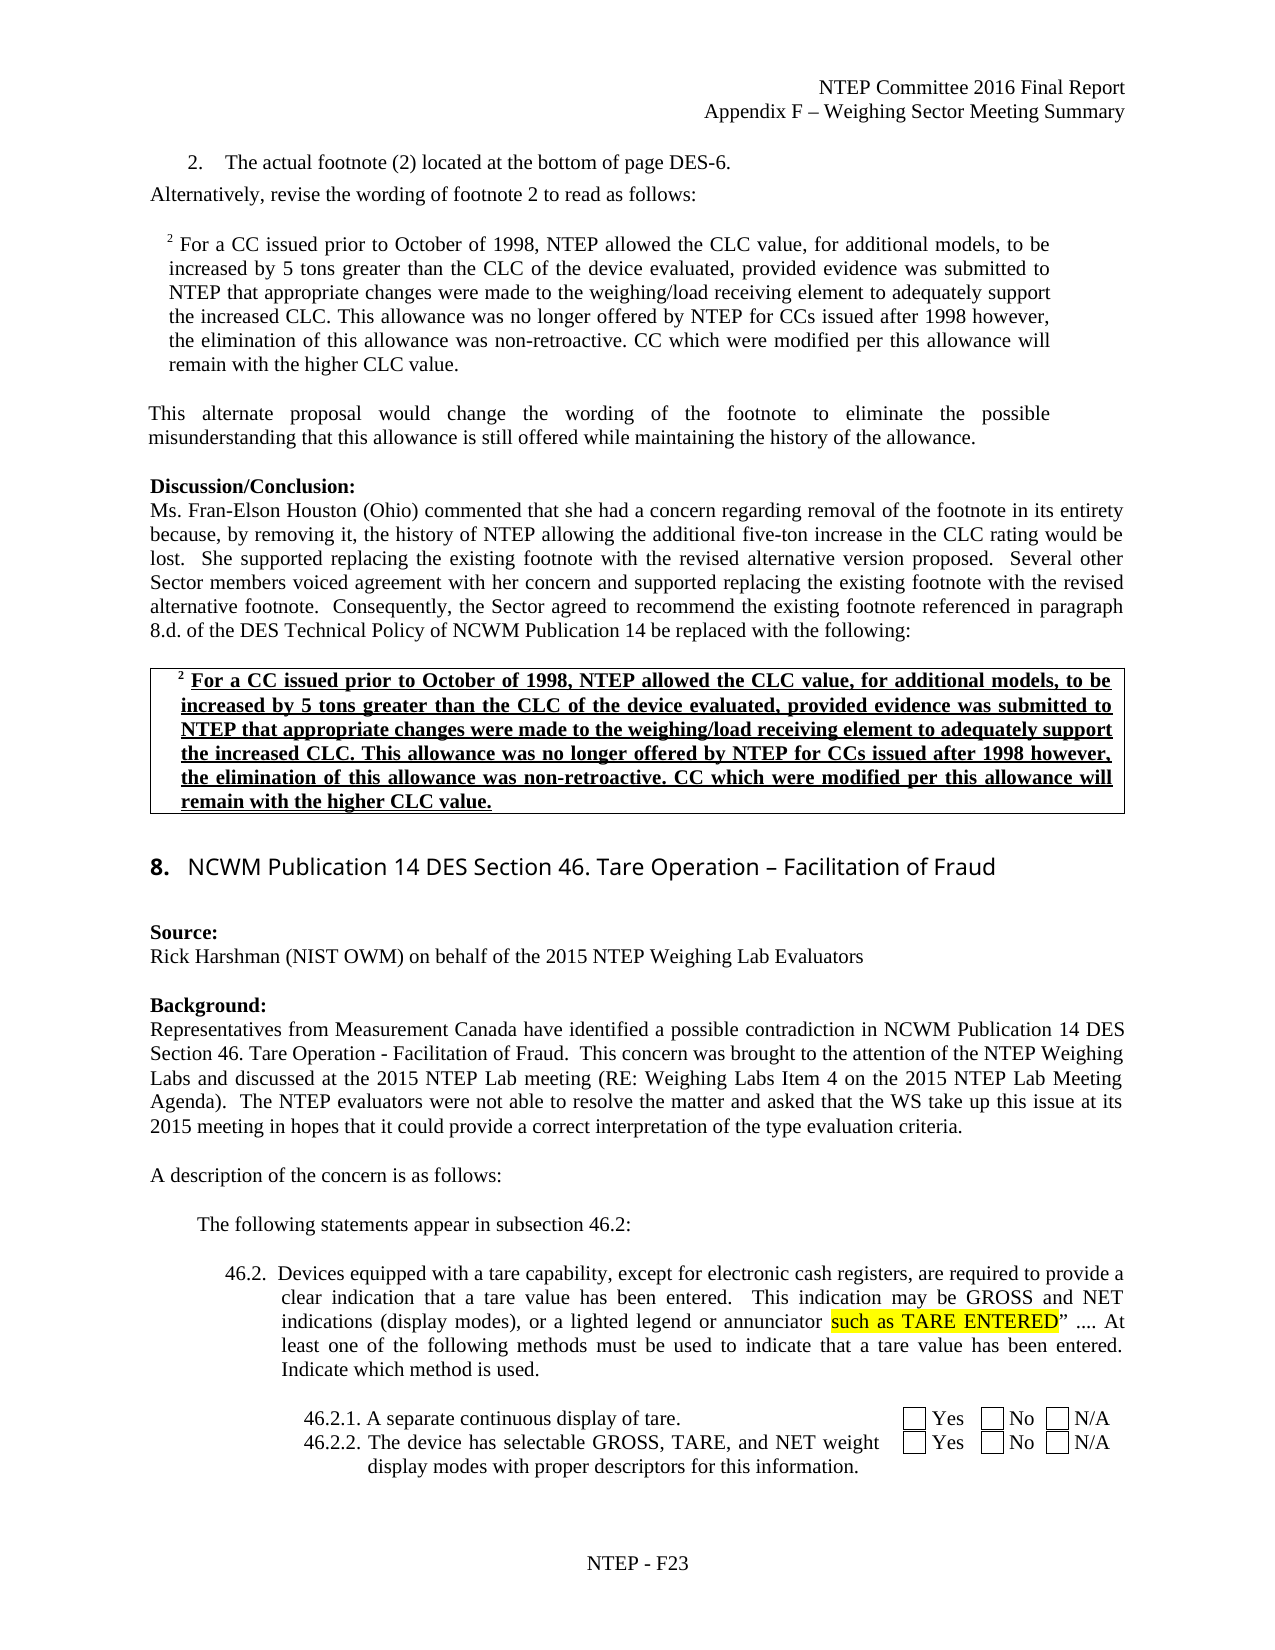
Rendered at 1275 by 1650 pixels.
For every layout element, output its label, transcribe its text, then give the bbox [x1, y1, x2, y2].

text Source: [150, 920, 1125, 944]
list The actual footnote (2) located at the bottom of page DES-6. [187, 150, 1125, 174]
table_header 2 For a CC issued prior to October of 1998, NTEP allowed the CLC value, for additional models, to be increased by 5 tons greater than the CLC of the device evaluated, provided evidence was submitted to NTEP that appropriate changes were made to the weighing/load receiving element to adequately support the increased CLC. This allowance was no longer offered by NTEP for CCs issued after 1998 however, the elimination of this allowance was non-retroactive. CC which were modified per this allowance will remain with the higher CLC value. [151, 669, 1124, 813]
text Ms. Fran-Elson Houston (Ohio) commented that she had a concern regarding removal of the footnote in its entirety because, by removing it, the history of NTEP allowing the additional five-ton increase in the CLC rating would be lost. She supported replacing the existing footnote with the revised alternative version proposed. Several other Sector members voiced agreement with her concern and supported replacing the existing footnote with the revised alternative footnote. Consequently, the Sector agreed to recommend the existing footnote referenced in paragraph 8.d. of the DES Technical Policy of NCWM Publication 14 be replaced with the following: [150, 498, 1125, 642]
text A description of the concern is as follows: [150, 1163, 1125, 1187]
text Discussion/Conclusion: [150, 474, 1125, 498]
text This alternate proposal would change the wording of the footnote to eliminate the possible misunderstanding that this allowance is still offered while maintaining the history of the allowance. [148, 401, 1052, 449]
table_header Yes No N/A [891, 1406, 1125, 1430]
table_cell 46.2.2. The device has selectable GROSS, TARE, and NET weight display modes with proper descriptors for this information. [293, 1430, 891, 1478]
text Alternatively, revise the wording of footnote 2 to read as follows: [150, 182, 1125, 206]
text The following statements appear in subsection 46.2: [197, 1212, 1125, 1236]
table_header 46.2.1. A separate continuous display of tare. [293, 1406, 891, 1430]
table_cell Yes No N/A [891, 1430, 1125, 1478]
text 46.2. Devices equipped with a tare capability, except for electronic cash registers, are required to provide a clear indication that a tare value has been entered. This indication may be GROSS and NET indications (display modes), or a lighted legend or annunciator such as TARE ENTERED” .... At least one of the following methods must be used to indicate that a tare value has been entered. Indicate which method is used. [225, 1261, 1125, 1381]
text Rick Harshman (NIST OWM) on behalf of the 2015 NTEP Weighing Lab Evaluators [150, 944, 1125, 968]
subtitle NCWM Publication 14 DES Section 46. Tare Operation – Facilitation of Fraud [150, 851, 1125, 883]
text Background: [150, 993, 1125, 1017]
text 2 For a CC issued prior to October of 1998, NTEP allowed the CLC value, for additional models, to be increased by 5 tons greater than the CLC of the device evaluated, provided evidence was submitted to NTEP that appropriate changes were made to the weighing/load receiving element to adequately support the increased CLC. This allowance was no longer offered by NTEP for CCs issued after 1998 however, the elimination of this allowance was non-retroactive. CC which were modified per this allowance will remain with the higher CLC value. [167, 231, 1052, 376]
text Representatives from Measurement Canada have identified a possible contradiction in NCWM Publication 14 DES Section 46. Tare Operation - Facilitation of Fraud. This concern was brought to the attention of the NTEP Weighing Labs and discussed at the 2015 NTEP Lab meeting (RE: Weighing Labs Item 4 on the 2015 NTEP Lab Meeting Agenda). The NTEP evaluators were not able to resolve the matter and asked that the WS take up this issue at its 2015 meeting in hopes that it could provide a correct interpretation of the type evaluation criteria. [150, 1017, 1125, 1138]
